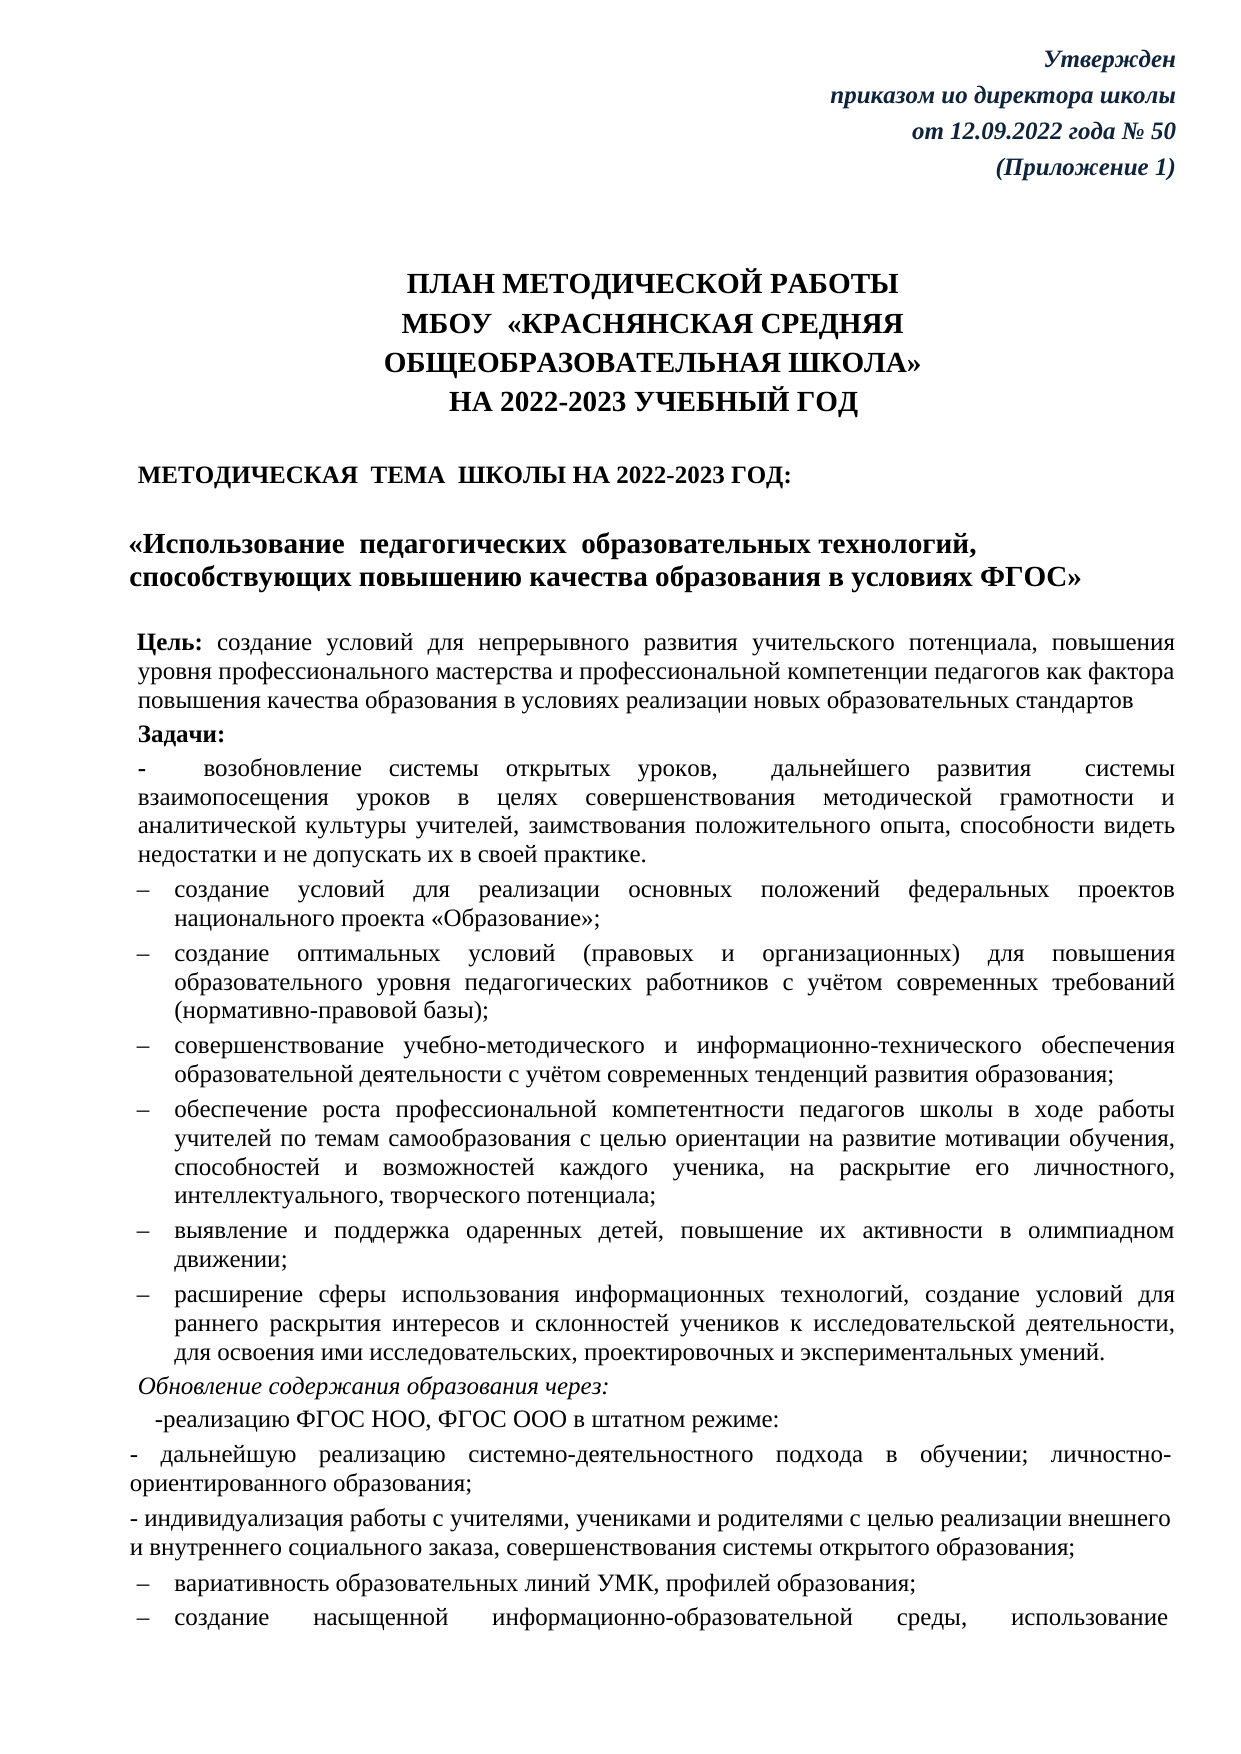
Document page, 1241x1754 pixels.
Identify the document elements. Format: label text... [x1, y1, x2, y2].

list возобновление системы открытых уроков, дальнейшего развития системы взаимопосещения уроков в целях совершенствования методической грамотности и аналитической культуры учителей, заимствования положительного опыта, способности видеть недостатки и не допускать их в своей практике. [138, 753, 1176, 868]
text ОБЩЕОБРАЗОВАТЕЛЬНАЯ ШКОЛА» [129, 345, 1176, 379]
text (Приложение 1) [129, 152, 1176, 180]
text МБОУ «КРАСНЯНСКАЯ СРЕДНЯЯ [129, 306, 1176, 339]
list выявление и поддержка одаренных детей, повышение их активности в олимпиадном движении; [137, 1215, 1176, 1273]
text «Использование педагогических образовательных технологий, способствующих повышению качества образования в условиях ФГОС» [128, 527, 1177, 593]
text Задачи: [138, 719, 1177, 748]
list совершенствование учебно-методического и информационно-технического обеспечения образовательной деятельности с учётом современных тенденций развития образования; [137, 1030, 1176, 1088]
text приказом ио директора школы [129, 80, 1176, 109]
text -реализацию ФГОС НОО, ФГОС ООО в штатном режиме: [129, 1404, 1176, 1433]
list расширение сферы использования информационных технологий, создание условий для раннего раскрытия интересов и склонностей учеников к исследовательской деятельности, для освоения ими исследовательских, проектировочных и экспериментальных умений. [137, 1279, 1176, 1365]
text Утвержден [129, 44, 1176, 73]
text Обновление содержания образования через: [138, 1371, 1177, 1400]
text МЕТОДИЧЕСКАЯ ТЕМА ШКОЛЫ НА 2022-2023 ГОД: [138, 461, 1177, 489]
text НА 2022-2023 УЧЕБНЫЙ ГОД [129, 385, 1177, 417]
list создание оптимальных условий (правовых и организационных) для повышения образовательного уровня педагогических работников с учётом современных требований (нормативно-правовой базы); [137, 938, 1176, 1024]
text - дальнейшую реализацию системно-деятельностного подхода в обучении; личностно-ориентированного образования; [129, 1439, 1172, 1496]
text - индивидуализация работы с учителями, учениками и родителями c целью реализации внешнего и внутреннего социального заказа, совершенствования системы открытого образования; [129, 1503, 1172, 1561]
text от 12.09.2022 года № 50 [129, 116, 1176, 144]
text ПЛАН МЕТОДИЧЕСКОЙ РАБОТЫ [129, 266, 1176, 300]
list вариативность образовательных линий УМК, профилей образования; [137, 1568, 1176, 1597]
list создание условий для реализации основных положений федеральных проектов национального проекта «Образование»; [137, 874, 1176, 932]
text Цель: создание условий для непрерывного развития учительского потенциала, повышения уровня профессионального мастерства и профессиональной компетенции педагогов как фактора повышения качества образования в условиях реализации новых образовательных стандартов [137, 627, 1176, 714]
list создание насыщенной информационно-образовательной среды, использование [137, 1602, 1176, 1631]
list обеспечение роста профессиональной компетентности педагогов школы в ходе работы учителей по темам самообразования с целью ориентации на развитие мотивации обучения, способностей и возможностей каждого ученика, на раскрытие его личностного, интеллектуального, творческого потенциала; [137, 1094, 1176, 1209]
